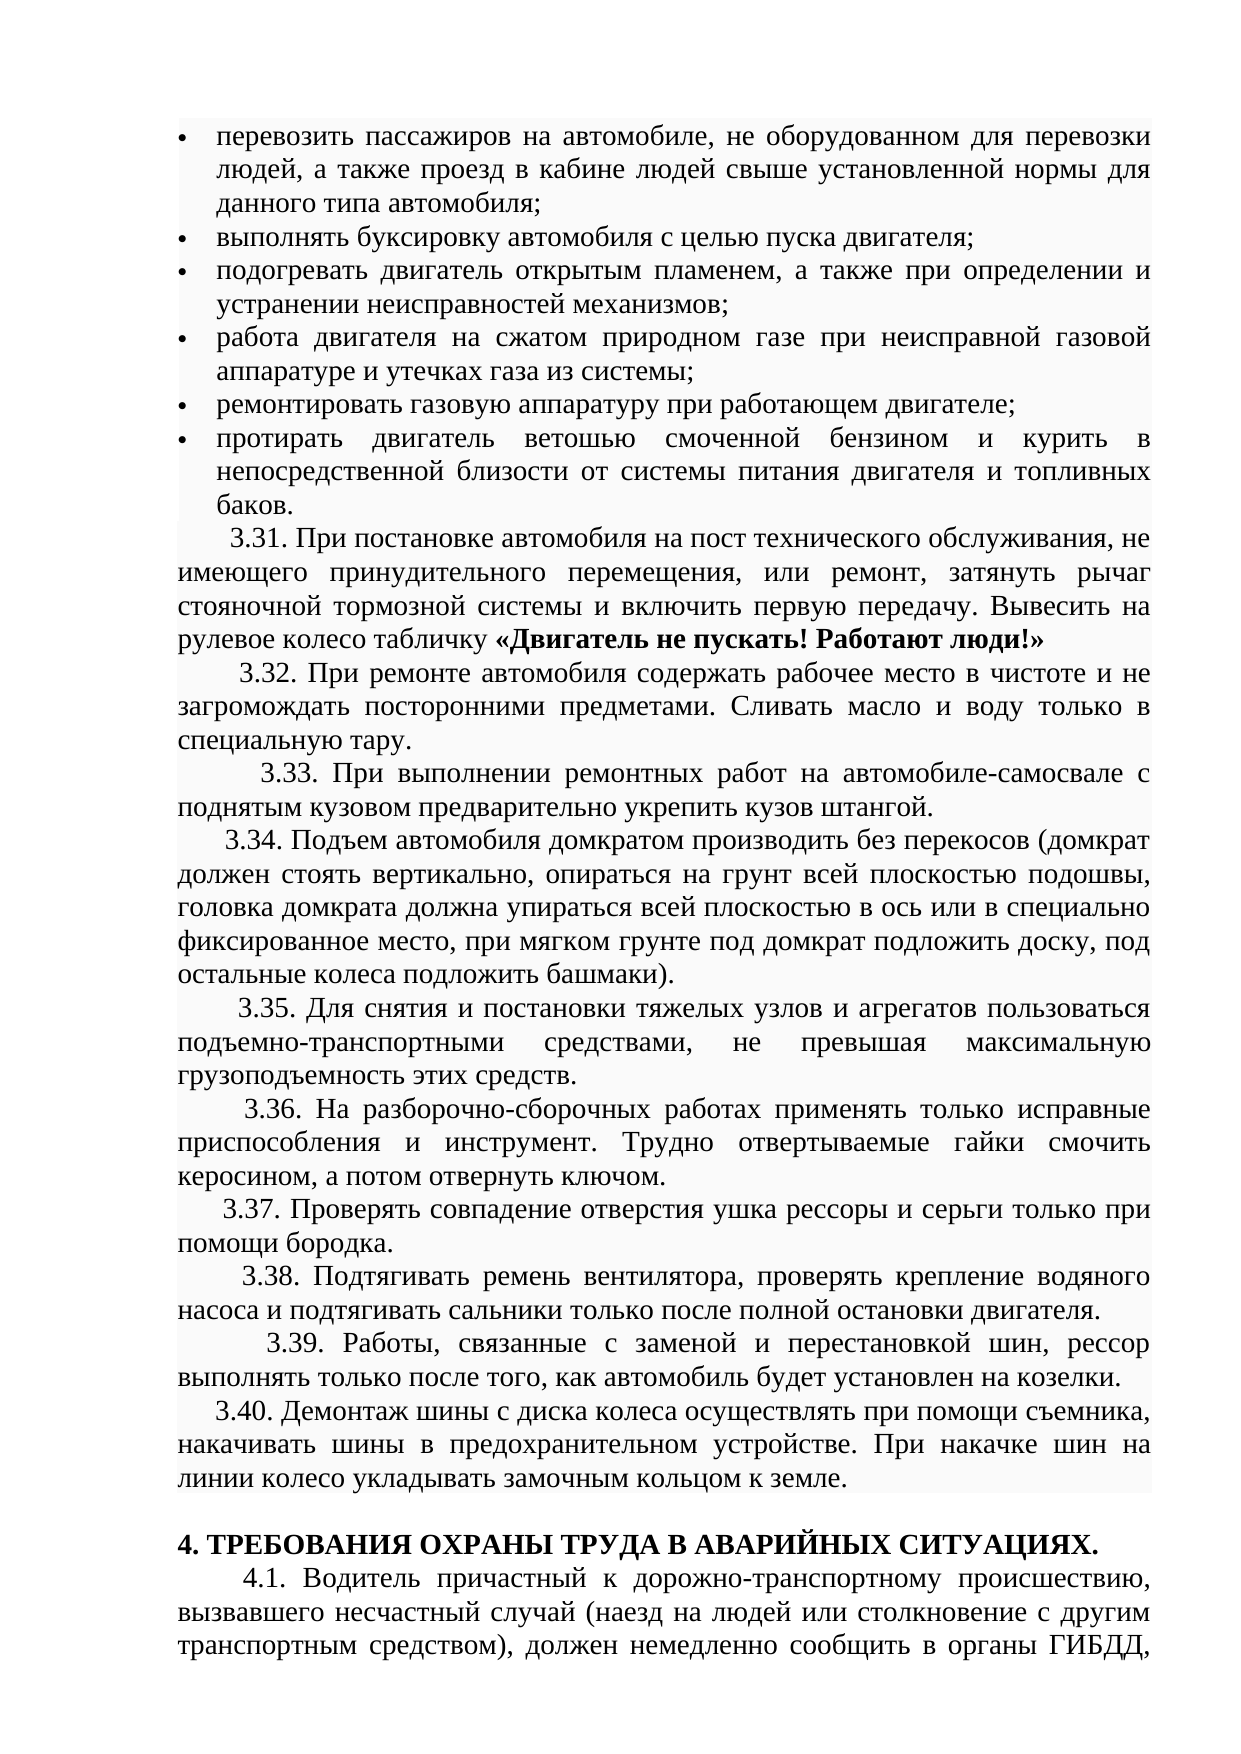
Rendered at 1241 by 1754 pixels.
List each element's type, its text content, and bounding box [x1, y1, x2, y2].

list работа двигателя на сжатом природном газе при неисправной газовой аппаратуре и утечках газа из системы; [179, 319, 1152, 386]
text 3.38. Подтягивать ремень вентилятора, проверять крепление водяного насоса и подтягивать сальники только после полной остановки двигателя. [177, 1258, 1152, 1326]
list подогревать двигатель открытым пламенем, а также при определении и устранении неисправностей механизмов; [179, 252, 1152, 319]
text 3.40. Демонтаж шины с диска колеса осуществлять при помощи съемника, накачивать шины в предохранительном устройстве. При накачке шин на линии колесо укладывать замочным кольцом к земле. [177, 1393, 1152, 1493]
text 3.36. На разборочно-сборочных работах применять только исправные приспособления и инструмент. Трудно отвертываемые гайки смочить керосином, а потом отвернуть ключом. [177, 1091, 1152, 1191]
list ремонтировать газовую аппаратуру при работающем двигателе; [179, 386, 1152, 420]
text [177, 1560, 1152, 1661]
list перевозить пассажиров на автомобиле, не оборудованном для перевозки людей, а также проезд в кабине людей свыше установленной нормы для данного типа автомобиля; [179, 118, 1152, 219]
text 3.33. При выполнении ремонтных работ на автомобиле-самосвале с поднятым кузовом предварительно укрепить кузов штангой. [177, 755, 1152, 822]
text 4. ТРЕБОВАНИЯ ОХРАНЫ ТРУДА В АВАРИЙНЫХ СИТУАЦИЯХ. [177, 1527, 1152, 1560]
list выполнять буксировку автомобиля с целью пуска двигателя; [179, 219, 1152, 252]
text 3.37. Проверять совпадение отверстия ушка рессоры и серьги только при помощи бородка. [177, 1191, 1152, 1258]
text 3.34. Подъем автомобиля домкратом производить без перекосов (домкрат должен стоять вертикально, опираться на грунт всей плоскостью подошвы, головка домкрата должна упираться всей плоскостью в ось или в специально фиксированное место, при мягком грунте под домкрат подложить доску, под остальные колеса подложить башмаки). [177, 822, 1152, 990]
text 3.35. Для снятия и постановки тяжелых узлов и агрегатов пользоваться подъемно-транспортными средствами, не превышая максимальную грузоподъемность этих средств. [177, 990, 1152, 1091]
list протирать двигатель ветошью смоченной бензином и курить в непосредственной близости от системы питания двигателя и топливных баков. [179, 420, 1152, 521]
text 3.32. При ремонте автомобиля содержать рабочее место в чистоте и не загромождать посторонними предметами. Сливать масло и воду только в специальную тару. [177, 655, 1152, 755]
text 3.31. При постановке автомобиля на пост технического обслуживания, не имеющего принудительного перемещения, или ремонт, затянуть рычаг стояночной тормозной системы и включить первую передачу. Вывесить на рулевое колесо табличку «Двигатель не пускать! Работают люди!» [177, 521, 1152, 655]
text 3.39. Работы, связанные с заменой и перестановкой шин, рессор выполнять только после того, как автомобиль будет установлен на козелки. [177, 1326, 1152, 1393]
